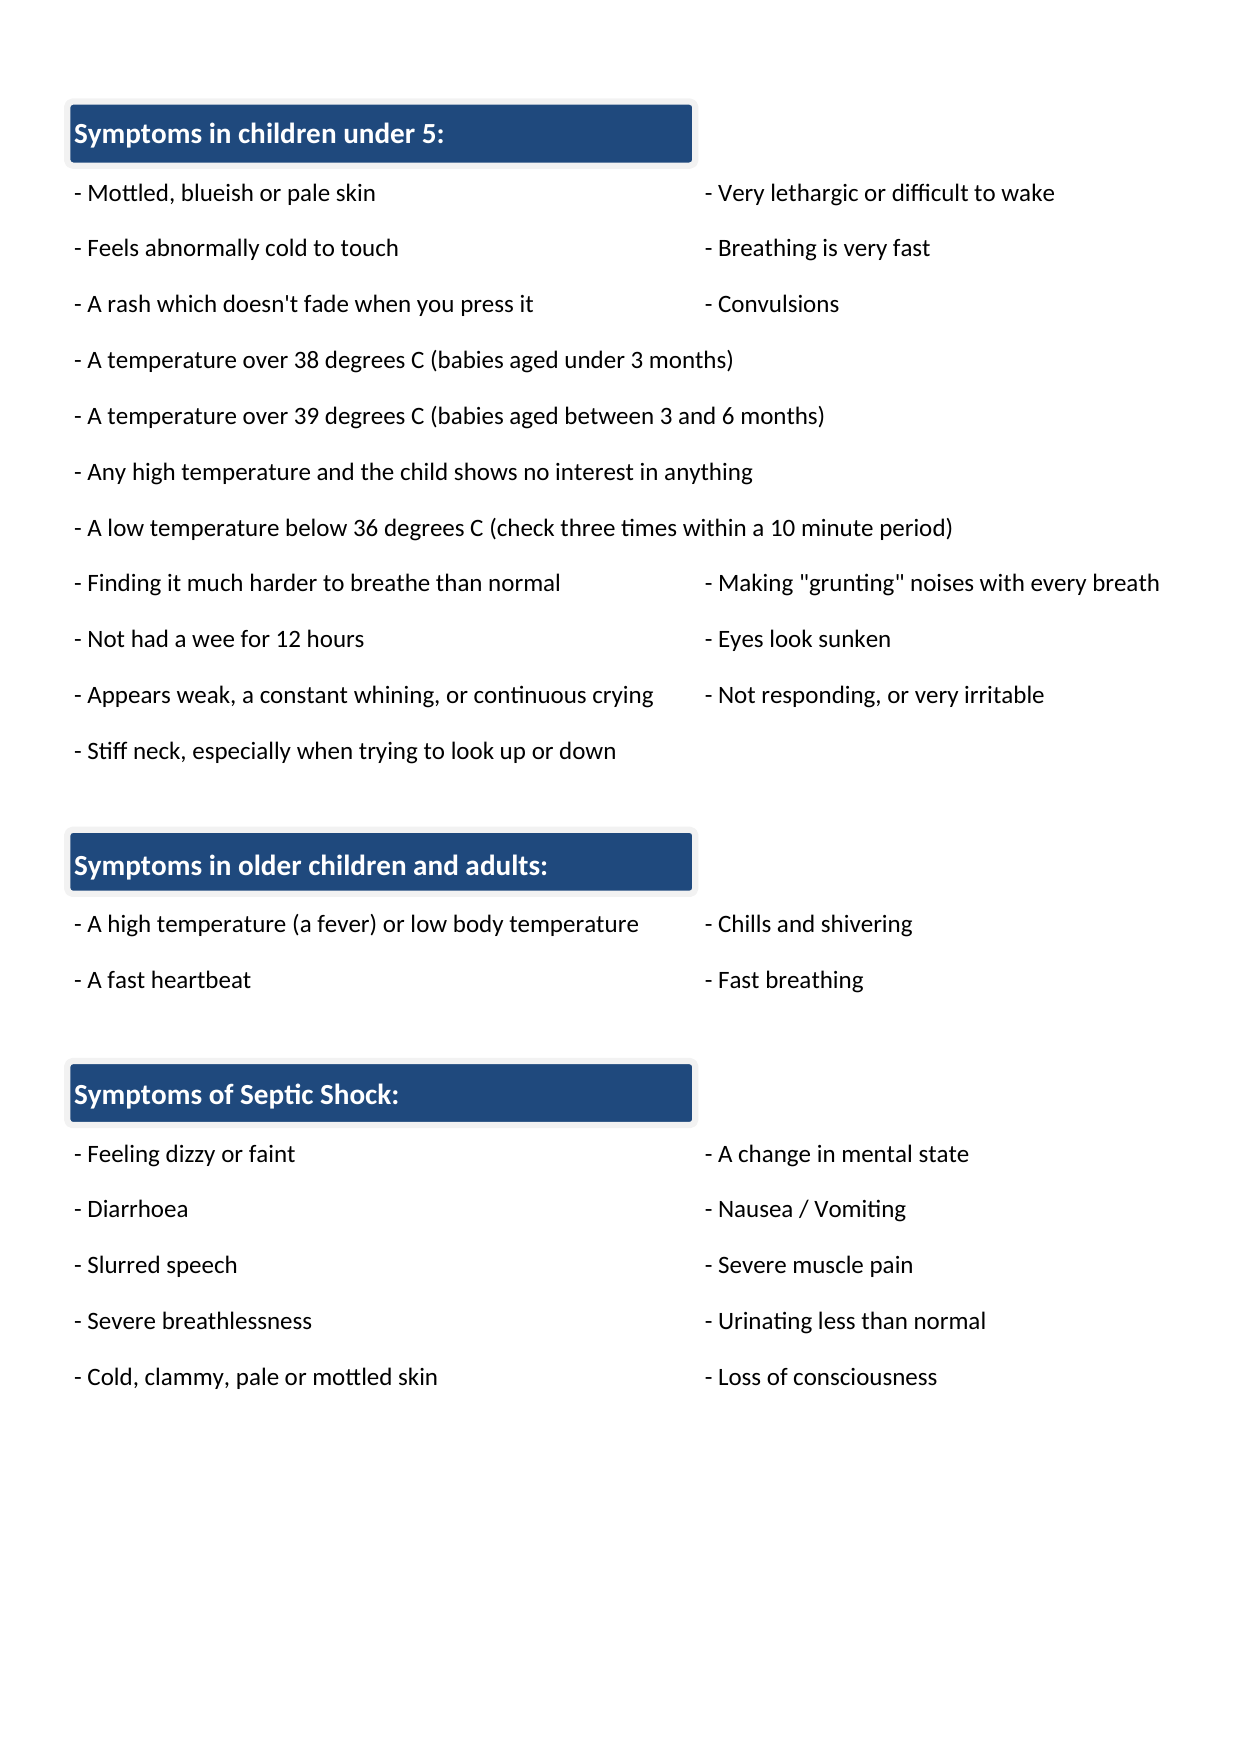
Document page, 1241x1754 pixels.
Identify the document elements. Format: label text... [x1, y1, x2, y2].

text - Stiff neck, especially when trying to look up or down [74, 735, 1196, 766]
text - Severe breathlessness - Urinating less than normal [74, 1305, 1196, 1336]
text - Mottled, blueish or pale skin - Very lethargic or difficult to wake [74, 177, 1196, 207]
text - A temperature over 38 degrees C (babies aged under 3 months) [74, 344, 1196, 375]
text - Diarrhoea - Nausea / Vomiting [74, 1194, 1196, 1224]
text - A fast heartbeat - Fast breathing [74, 964, 1196, 995]
text Symptoms of Septic Shock: [74, 1076, 1196, 1112]
text Symptoms in children under 5: [74, 115, 1196, 151]
text - Feels abnormally cold to touch - Breathing is very fast [74, 233, 1196, 263]
text - Slurred speech - Severe muscle pain [74, 1249, 1196, 1280]
text - A rash which doesn't fade when you press it - Convulsions [74, 288, 1196, 319]
text Symptoms in older children and adults: [74, 847, 1196, 882]
text - A high temperature (a fever) or low body temperature - Chills and shivering [74, 908, 1196, 939]
text - Appears weak, a constant whining, or continuous crying - Not responding, or very irritable [74, 679, 1196, 710]
text - Cold, clammy, pale or mottled skin - Loss of consciousness [74, 1361, 1196, 1392]
text - A temperature over 39 degrees C (babies aged between 3 and 6 months) [74, 400, 1196, 431]
text - Any high temperature and the child shows no interest in anything [74, 456, 1196, 486]
text - Not had a wee for 12 hours - Eyes look sunken [74, 623, 1196, 654]
text - A low temperature below 36 degrees C (check three times within a 10 minute period) [74, 512, 1196, 542]
text - Feeling dizzy or faint - A change in mental state [74, 1138, 1196, 1168]
text - Finding it much harder to breathe than normal - Making "grunting" noises with every breath [74, 568, 1196, 598]
